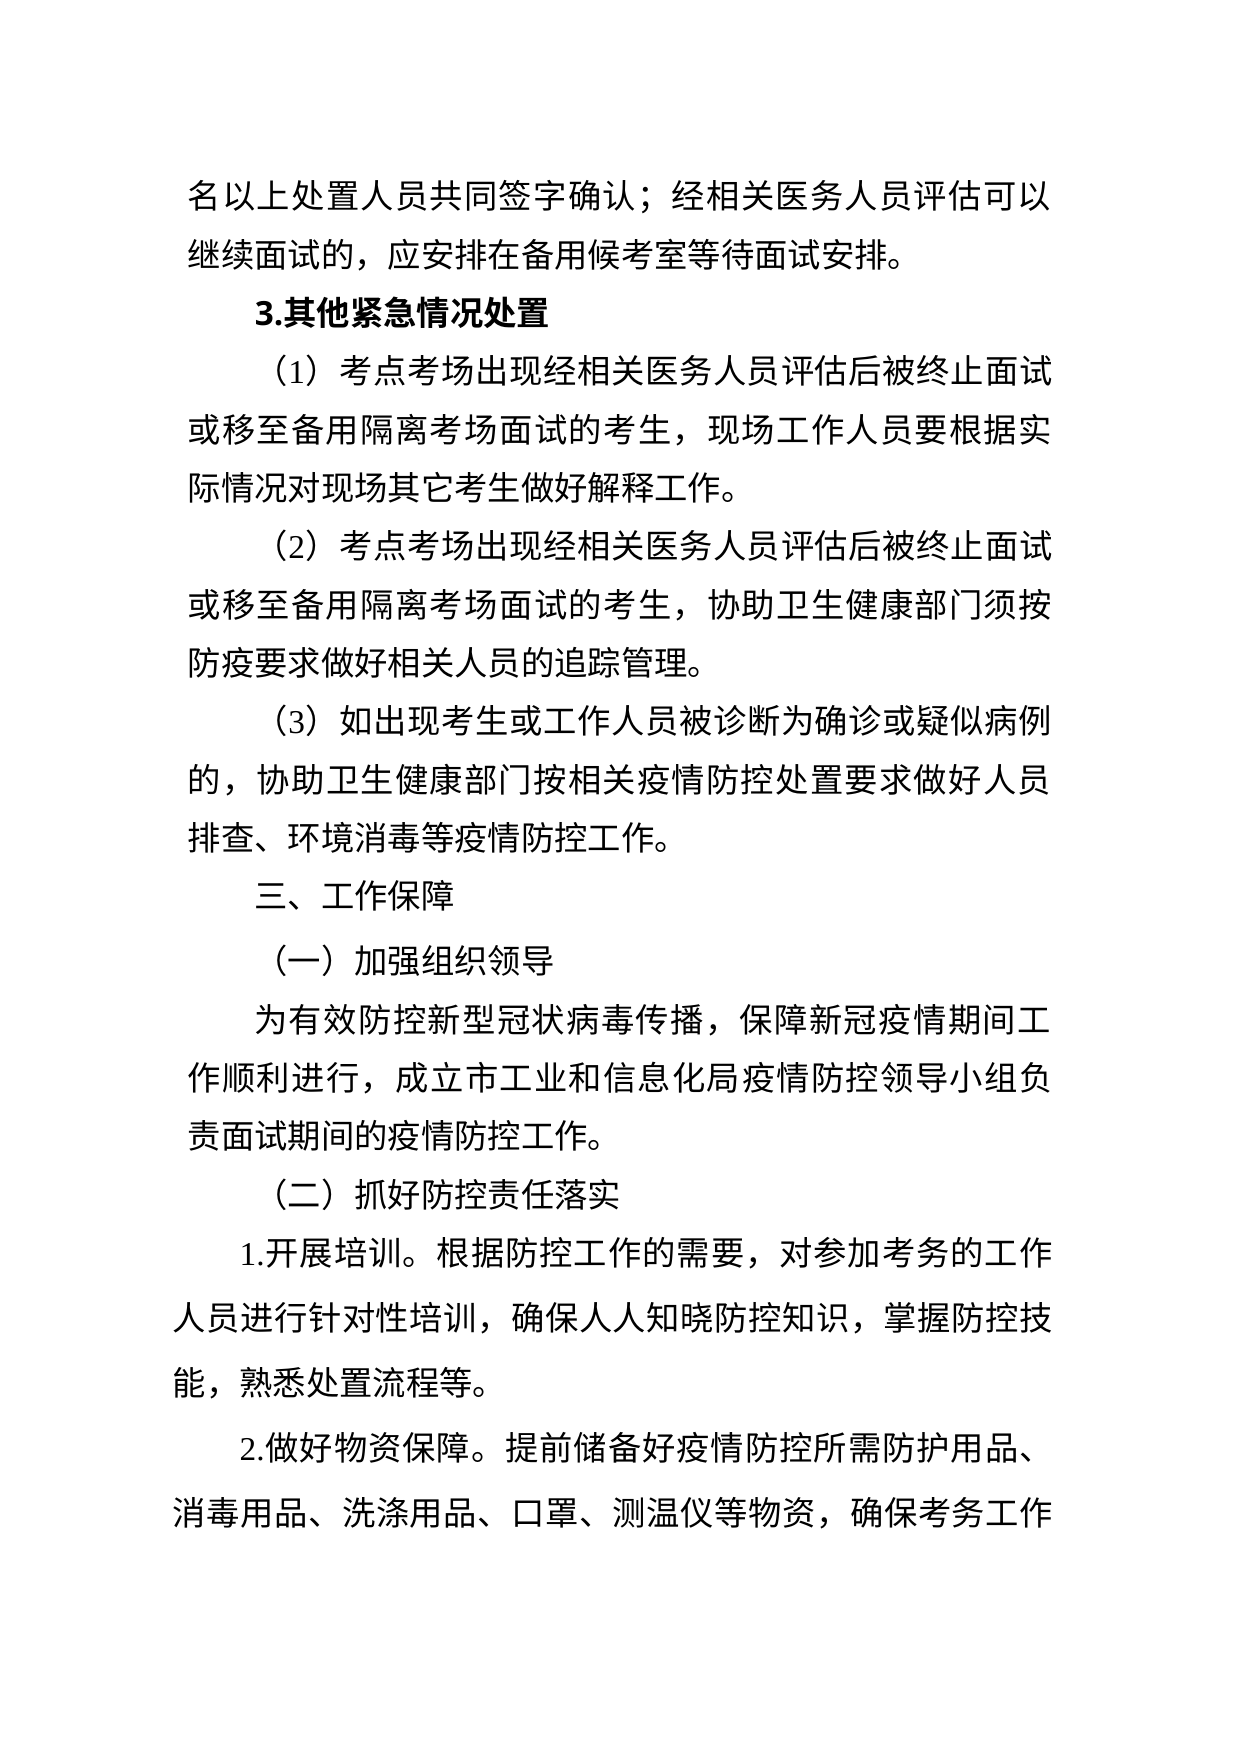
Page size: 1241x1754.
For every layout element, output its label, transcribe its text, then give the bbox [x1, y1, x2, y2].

text （3）如出现考生或工作人员被诊断为确诊或疑似病例的，协助卫生健康部门按相关疫情防控处置要求做好人员排查、环境消毒等疫情防控工作。 [187, 687, 1053, 862]
text 三、工作保障 [187, 862, 1053, 927]
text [173, 1414, 1053, 1544]
text （1）考点考场出现经相关医务人员评估后被终止面试或移至备用隔离考场面试的考生，现场工作人员要根据实际情况对现场其它考生做好解释工作。 [187, 337, 1053, 512]
text 3.其他紧急情况处置 [187, 279, 1053, 337]
text （二）抓好防控责任落实 [187, 1160, 1053, 1219]
text 1.开展培训。根据防控工作的需要，对参加考务的工作人员进行针对性培训，确保人人知晓防控知识，掌握防控技能，熟悉处置流程等。 [173, 1219, 1053, 1414]
text 为有效防控新型冠状病毒传播，保障新冠疫情期间工作顺利进行，成立市工业和信息化局疫情防控领导小组负责面试期间的疫情防控工作。 [187, 985, 1053, 1160]
text （2）考点考场出现经相关医务人员评估后被终止面试或移至备用隔离考场面试的考生，协助卫生健康部门须按防疫要求做好相关人员的追踪管理。 [187, 512, 1053, 687]
text （一）加强组织领导 [187, 927, 1053, 985]
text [187, 162, 1053, 279]
